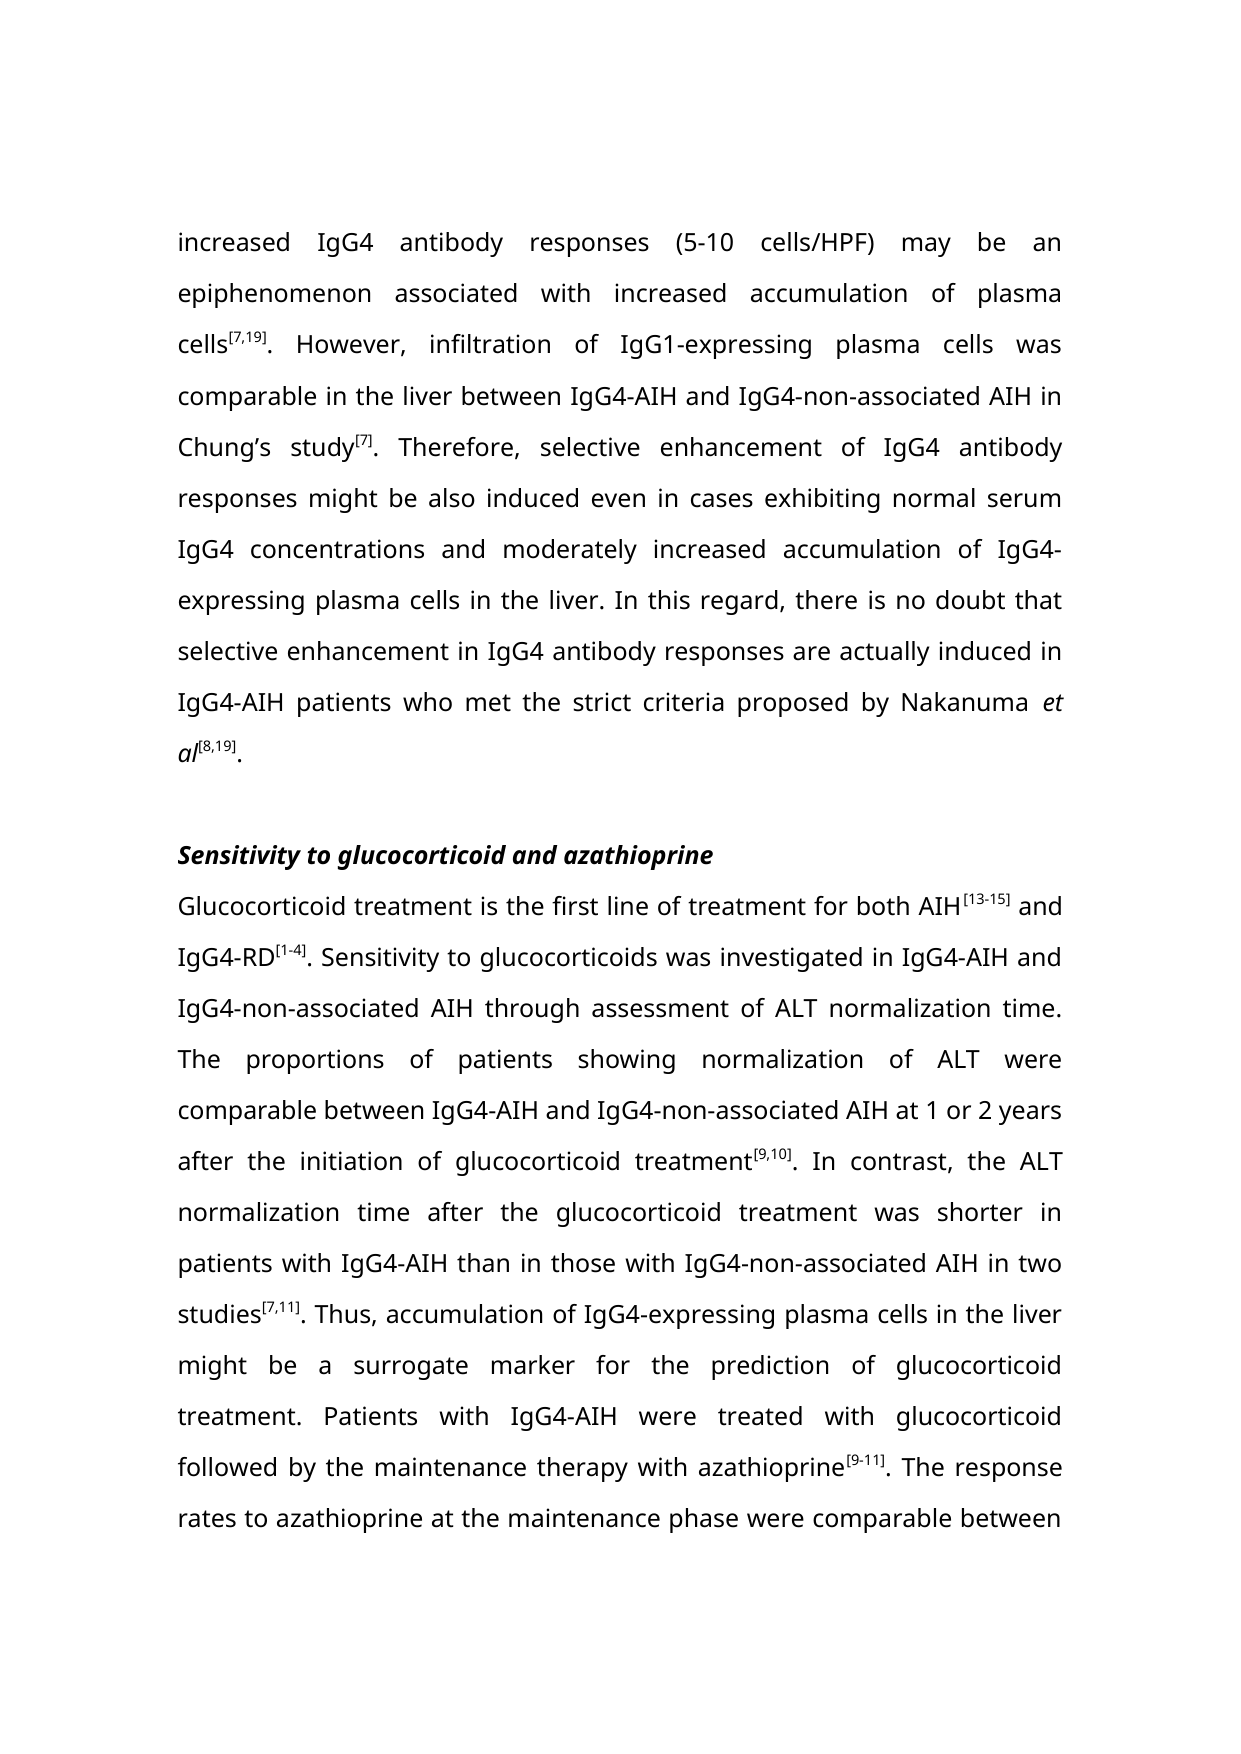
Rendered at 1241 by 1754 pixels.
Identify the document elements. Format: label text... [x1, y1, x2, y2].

text Sensitivity to glucocorticoid and azathioprine [177, 838, 1063, 872]
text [177, 225, 1063, 769]
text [177, 889, 1063, 1535]
